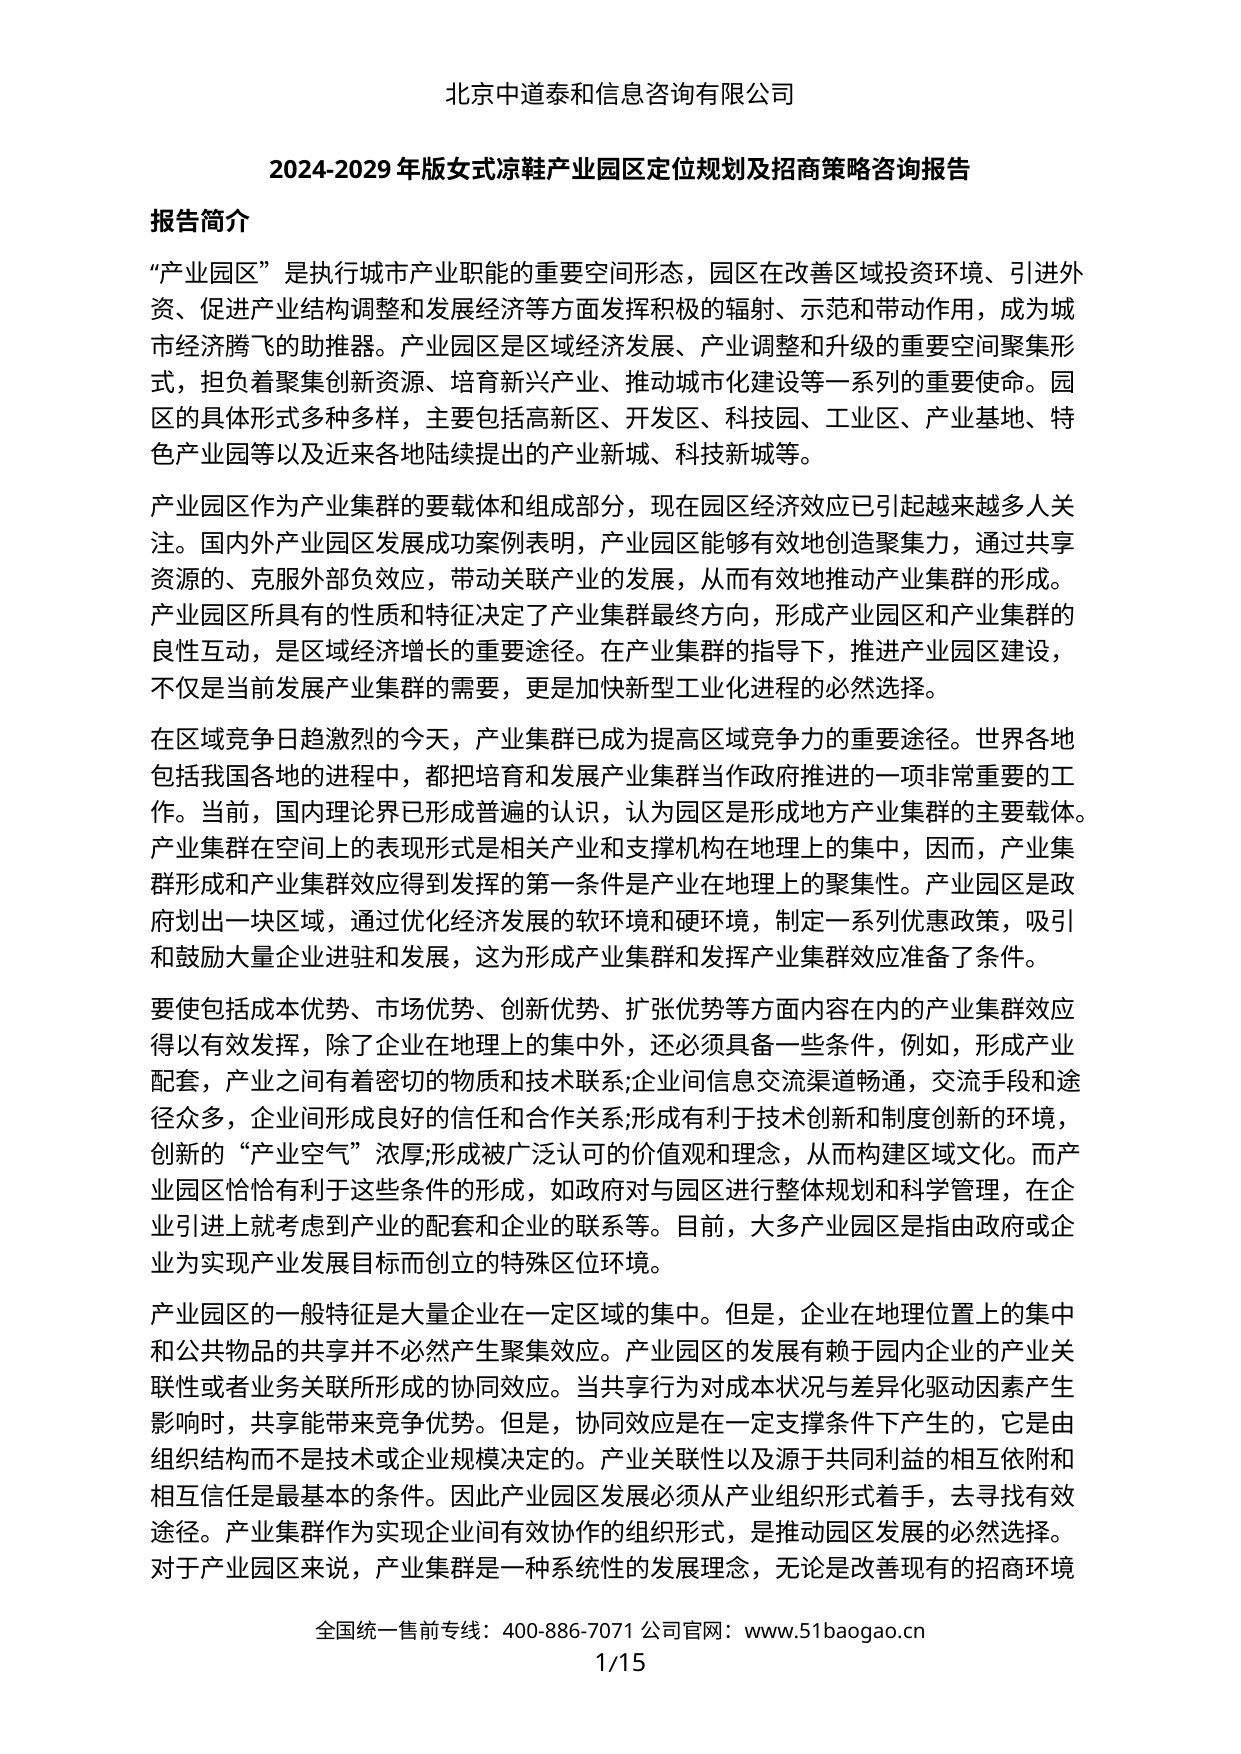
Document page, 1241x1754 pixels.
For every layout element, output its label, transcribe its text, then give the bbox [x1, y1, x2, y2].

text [150, 1295, 1090, 1585]
text “产业园区”是执行城市产业职能的重要空间形态，园区在改善区域投资环境、引进外资、促进产业结构调整和发展经济等方面发挥积极的辐射、示范和带动作用，成为城市经济腾飞的助推器。产业园区是区域经济发展、产业调整和升级的重要空间聚集形式，担负着聚集创新资源、培育新兴产业、推动城市化建设等一系列的重要使命。园区的具体形式多种多样，主要包括高新区、开发区、科技园、工业区、产业基地、特色产业园等以及近来各地陆续提出的产业新城、科技新城等。 [150, 254, 1090, 471]
text 要使包括成本优势、市场优势、创新优势、扩张优势等方面内容在内的产业集群效应得以有效发挥，除了企业在地理上的集中外，还必须具备一些条件，例如，形成产业配套，产业之间有着密切的物质和技术联系;企业间信息交流渠道畅通，交流手段和途径众多，企业间形成良好的信任和合作关系;形成有利于技术创新和制度创新的环境，创新的“产业空气”浓厚;形成被广泛认可的价值观和理念，从而构建区域文化。而产业园区恰恰有利于这些条件的形成，如政府对与园区进行整体规划和科学管理，在企业引进上就考虑到产业的配套和企业的联系等。目前，大多产业园区是指由政府或企业为实现产业发展目标而创立的特殊区位环境。 [150, 989, 1090, 1279]
text 2024-2029年版女式凉鞋产业园区定位规划及招商策略咨询报告 [150, 150, 1090, 186]
text 产业园区作为产业集群的要载体和组成部分，现在园区经济效应已引起越来越多人关注。国内外产业园区发展成功案例表明，产业园区能够有效地创造聚集力，通过共享资源的、克服外部负效应，带动关联产业的发展，从而有效地推动产业集群的形成。产业园区所具有的性质和特征决定了产业集群最终方向，形成产业园区和产业集群的良性互动，是区域经济增长的重要途径。在产业集群的指导下，推进产业园区建设，不仅是当前发展产业集群的需要，更是加快新型工业化进程的必然选择。 [150, 487, 1090, 704]
text 报告简介 [150, 202, 1090, 238]
text 在区域竞争日趋激烈的今天，产业集群已成为提高区域竞争力的重要途径。世界各地包括我国各地的进程中，都把培育和发展产业集群当作政府推进的一项非常重要的工作。当前，国内理论界已形成普遍的认识，认为园区是形成地方产业集群的主要载体。产业集群在空间上的表现形式是相关产业和支撑机构在地理上的集中，因而，产业集群形成和产业集群效应得到发挥的第一条件是产业在地理上的聚集性。产业园区是政府划出一块区域，通过优化经济发展的软环境和硬环境，制定一系列优惠政策，吸引和鼓励大量企业进驻和发展，这为形成产业集群和发挥产业集群效应准备了条件。 [150, 720, 1090, 974]
